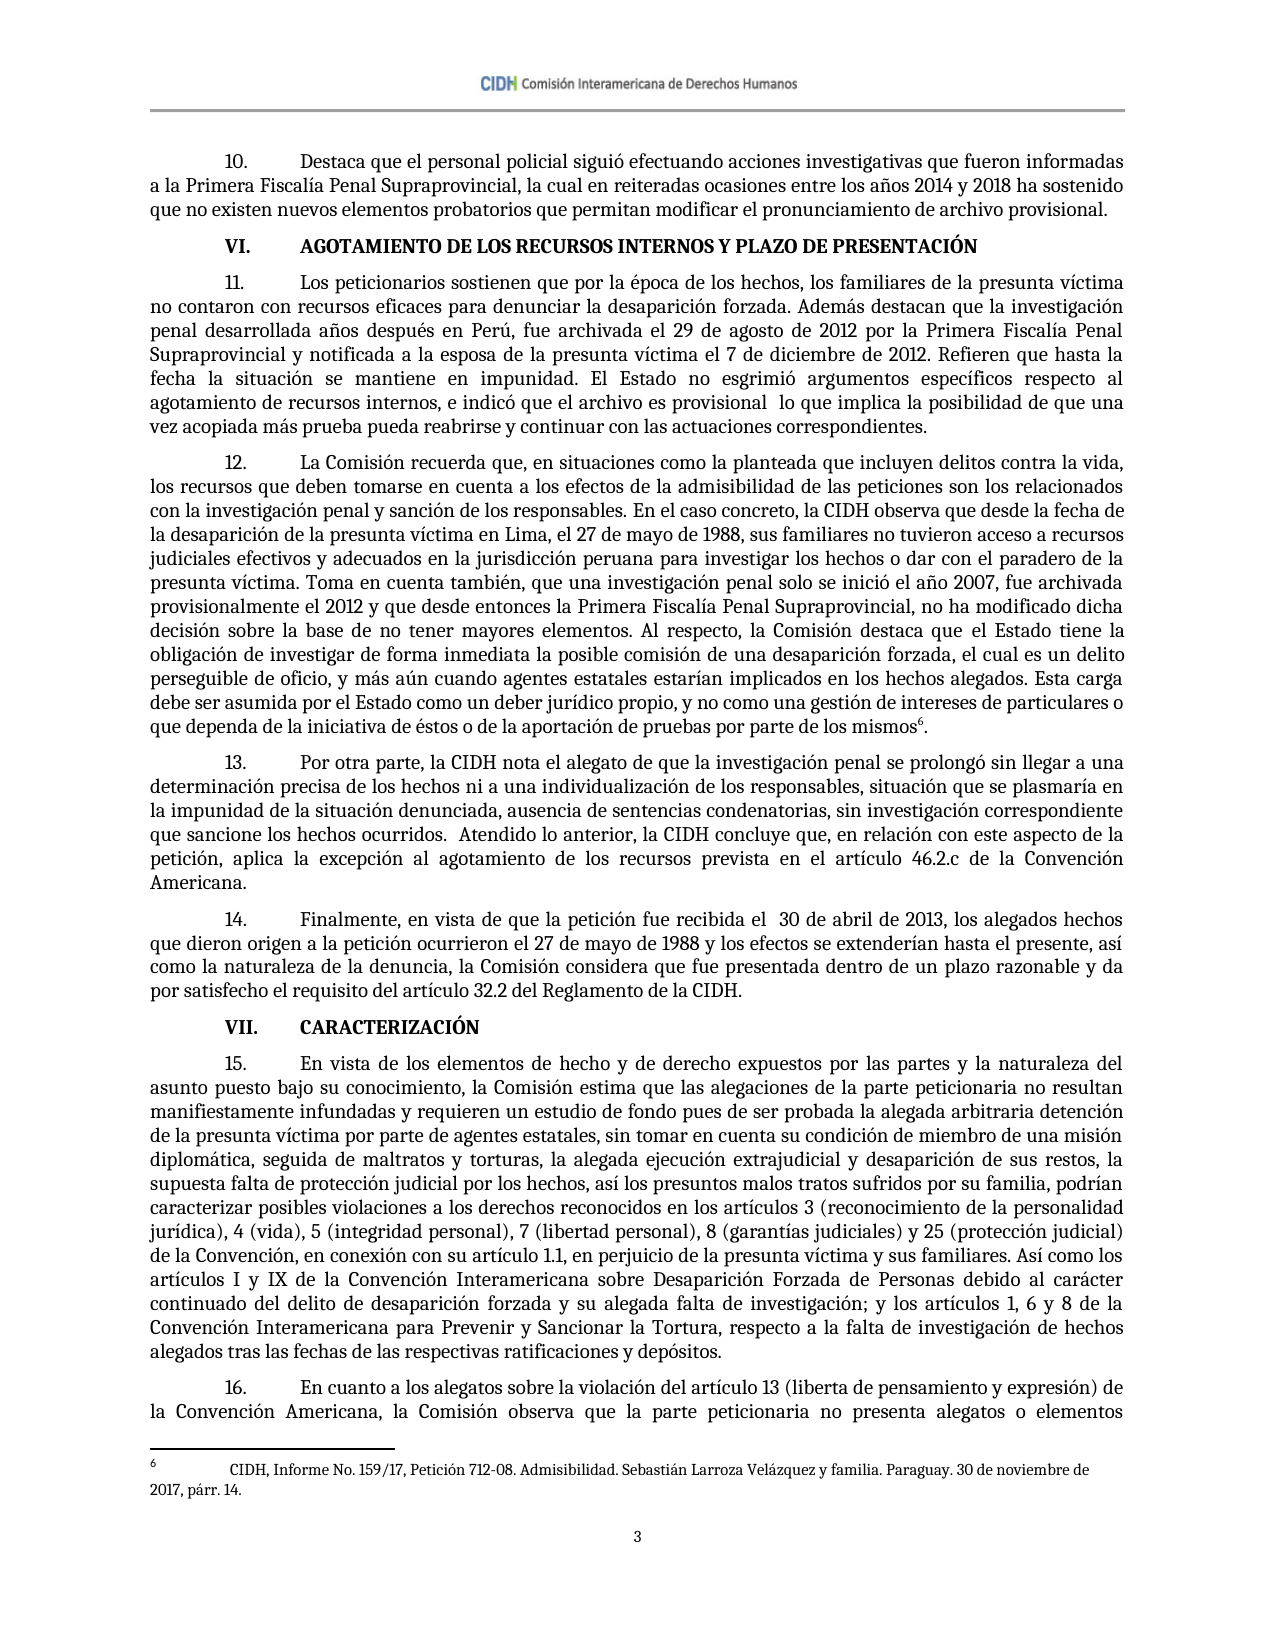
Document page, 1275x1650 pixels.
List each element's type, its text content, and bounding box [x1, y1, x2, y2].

list Finalmente, en vista de que la petición fue recibida el 30 de abril de 2013, los alegados hechos que dieron origen a la petición ocurrieron el 27 de mayo de 1988 y los efectos se extenderían hasta el presente, así como la naturaleza de la denuncia, la Comisión considera que fue presentada dentro de un plazo razonable y da por satisfecho el requisito del artículo 32.2 del Reglamento de la CIDH. [150, 907, 1125, 1003]
list Los peticionarios sostienen que por la época de los hechos, los familiares de la presunta víctima no contaron con recursos eficaces para denunciar la desaparición forzada. Además destacan que la investigación penal desarrollada años después en Perú, fue archivada el 29 de agosto de 2012 por la Primera Fiscalía Penal Supraprovincial y notificada a la esposa de la presunta víctima el 7 de diciembre de 2012. Refieren que hasta la fecha la situación se mantiene en impunidad. El Estado no esgrimió argumentos específicos respecto al agotamiento de recursos internos, e indicó que el archivo es provisional lo que implica la posibilidad de que una vez acopiada más prueba pueda reabrirse y continuar con las actuaciones correspondientes. [150, 271, 1125, 438]
list VII. CARACTERIZACIÓN [225, 1016, 1125, 1039]
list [150, 1376, 1125, 1424]
list Destaca que el personal policial siguió efectuando acciones investigativas que fueron informadas a la Primera Fiscalía Penal Supraprovincial, la cual en reiteradas ocasiones entre los años 2014 y 2018 ha sostenido que no existen nuevos elementos probatorios que permitan modificar el pronunciamiento de archivo provisional. [150, 150, 1125, 222]
list En vista de los elementos de hecho y de derecho expuestos por las partes y la naturaleza del asunto puesto bajo su conocimiento, la Comisión estima que las alegaciones de la parte peticionaria no resultan manifiestamente infundadas y requieren un estudio de fondo pues de ser probada la alegada arbitraria detención de la presunta víctima por parte de agentes estatales, sin tomar en cuenta su condición de miembro de una misión diplomática, seguida de maltratos y torturas, la alegada ejecución extrajudicial y desaparición de sus restos, la supuesta falta de protección judicial por los hechos, así los presuntos malos tratos sufridos por su familia, podrían caracterizar posibles violaciones a los derechos reconocidos en los artículos 3 (reconocimiento de la personalidad jurídica), 4 (vida), 5 (integridad personal), 7 (libertad personal), 8 (garantías judiciales) y 25 (protección judicial) de la Convención, en conexión con su artículo 1.1, en perjuicio de la presunta víctima y sus familiares. Así como los artículos I y IX de la Convención Interamericana sobre Desaparición Forzada de Personas debido al carácter continuado del delito de desaparición forzada y su alegada falta de investigación; y los artículos 1, 6 y 8 de la Convención Interamericana para Prevenir y Sancionar la Tortura, respecto a la falta de investigación de hechos alegados tras las fechas de las respectivas ratificaciones y depósitos. [150, 1052, 1125, 1363]
picture [475, 75, 800, 93]
list VI. AGOTAMIENTO DE LOS RECURSOS INTERNOS Y PLAZO DE PRESENTACIÓN [225, 234, 1125, 258]
list La Comisión recuerda que, en situaciones como la planteada que incluyen delitos contra la vida, los recursos que deben tomarse en cuenta a los efectos de la admisibilidad de las peticiones son los relacionados con la investigación penal y sanción de los responsables. En el caso concreto, la CIDH observa que desde la fecha de la desaparición de la presunta víctima en Lima, el 27 de mayo de 1988, sus familiares no tuvieron acceso a recursos judiciales efectivos y adecuados en la jurisdicción peruana para investigar los hechos o dar con el paradero de la presunta víctima. Toma en cuenta también, que una investigación penal solo se inició el año 2007, fue archivada provisionalmente el 2012 y que desde entonces la Primera Fiscalía Penal Supraprovincial, no ha modificado dicha decisión sobre la base de no tener mayores elementos. Al respecto, la Comisión destaca que el Estado tiene la obligación de investigar de forma inmediata la posible comisión de una desaparición forzada, el cual es un delito perseguible de oficio, y más aún cuando agentes estatales estarían implicados en los hechos alegados. Esta carga debe ser asumida por el Estado como un deber jurídico propio, y no como una gestión de intereses de particulares o que dependa de la iniciativa de éstos o de la aportación de pruebas por parte de los mismos. [150, 451, 1125, 738]
list Por otra parte, la CIDH nota el alegato de que la investigación penal se prolongó sin llegar a una determinación precisa de los hechos ni a una individualización de los responsables, situación que se plasmaría en la impunidad de la situación denunciada, ausencia de sentencias condenatorias, sin investigación correspondiente que sancione los hechos ocurridos. Atendido lo anterior, la CIDH concluye que, en relación con este aspecto de la petición, aplica la excepción al agotamiento de los recursos prevista en el artículo 46.2.c de la Convención Americana. [150, 751, 1125, 895]
